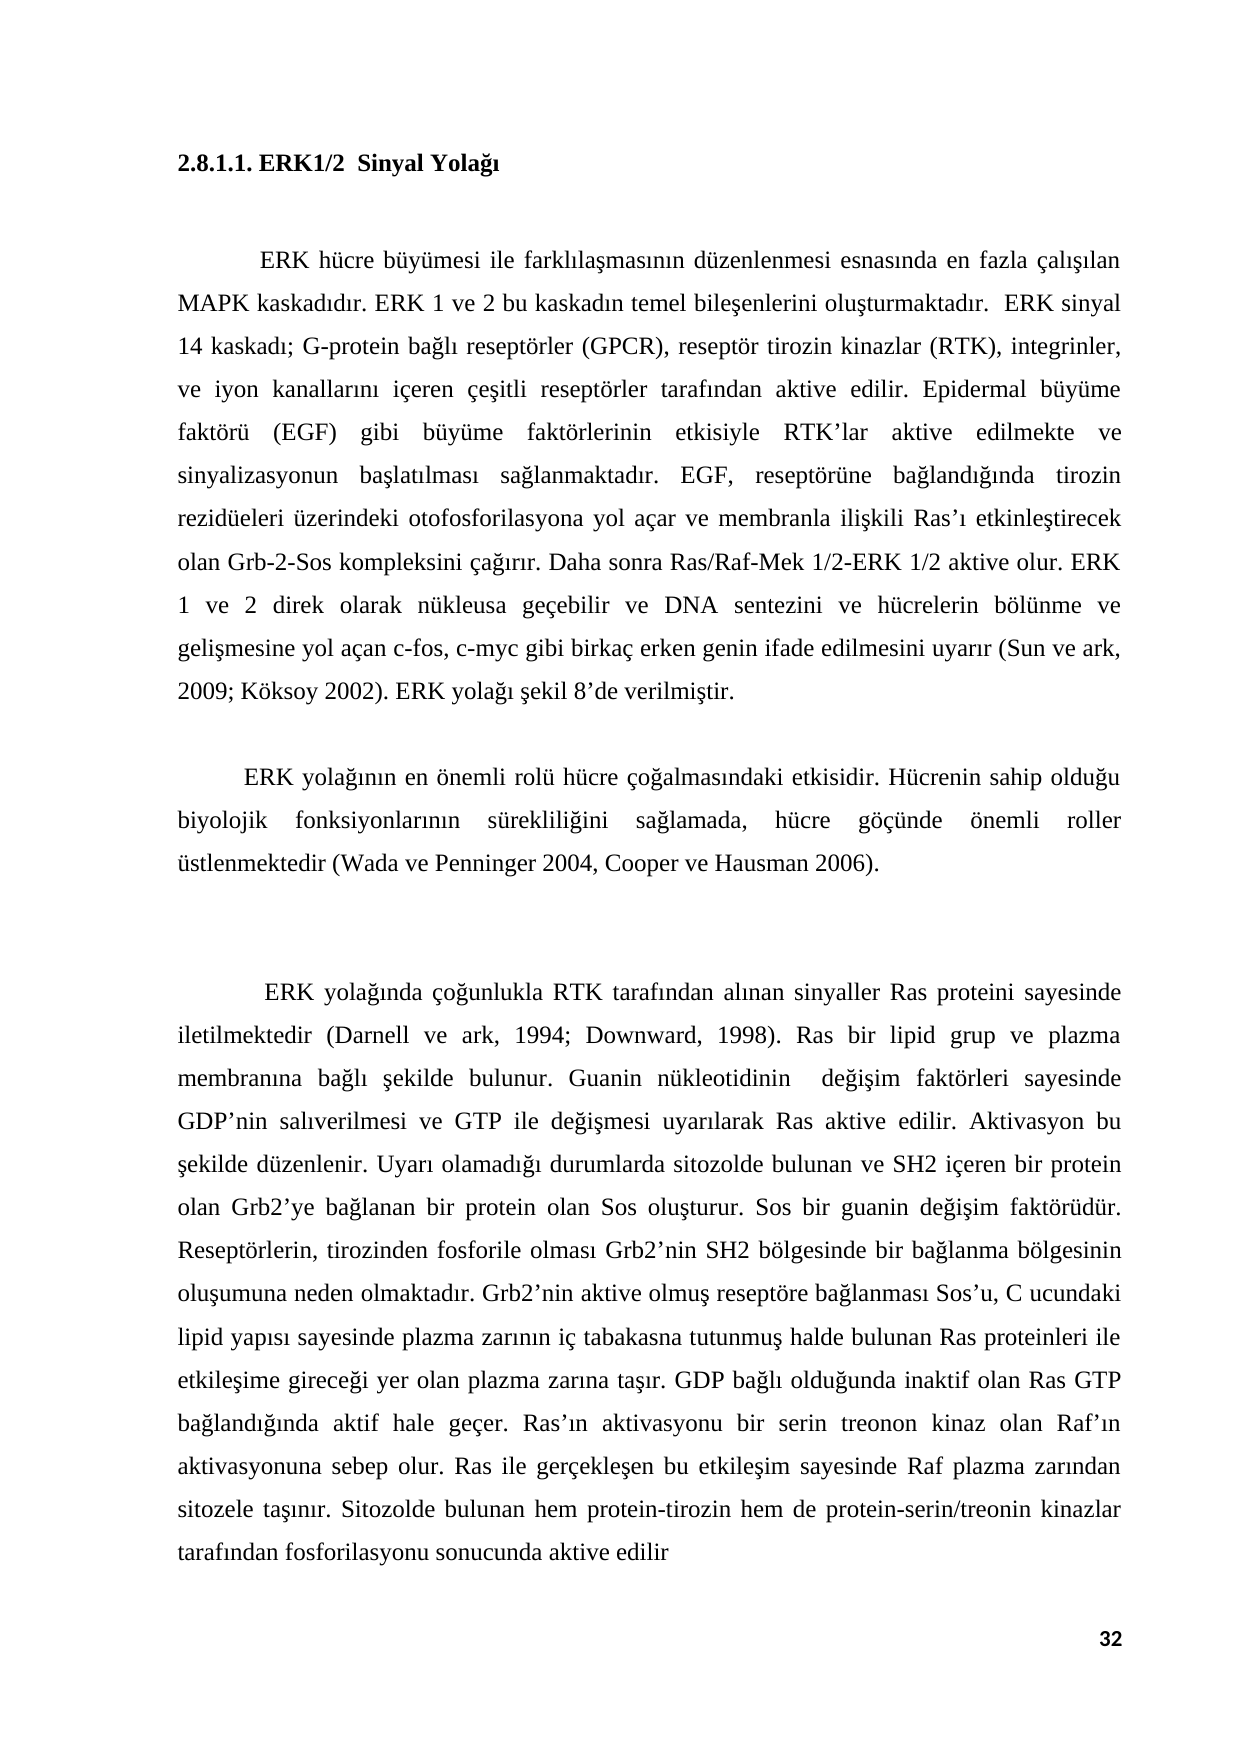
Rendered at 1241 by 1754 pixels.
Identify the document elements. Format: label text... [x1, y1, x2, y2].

text ERK yolağında çoğunlukla RTK tarafından alınan sinyaller Ras proteini sayesinde iletilmektedir (Darnell ve ark, 1994; Downward, 1998). Ras bir lipid grup ve plazma membranına bağlı şekilde bulunur. Guanin nükleotidinin değişim faktörleri sayesinde GDP’nin salıverilmesi ve GTP ile değişmesi uyarılarak Ras aktive edilir. Aktivasyon bu şekilde düzenlenir. Uyarı olamadığı durumlarda sitozolde bulunan ve SH2 içeren bir protein olan Grb2’ye bağlanan bir protein olan Sos oluşturur. Sos bir guanin değişim faktörüdür. Reseptörlerin, tirozinden fosforile olması Grb2’nin SH2 bölgesinde bir bağlanma bölgesinin oluşumuna neden olmaktadır. Grb2’nin aktive olmuş reseptöre bağlanması Sos’u, C ucundaki lipid yapısı sayesinde plazma zarının iç tabakasna tutunmuş halde bulunan Ras proteinleri ile etkileşime gireceği yer olan plazma zarına taşır. GDP bağlı olduğunda inaktif olan Ras GTP bağlandığında aktif hale geçer. Ras’ın aktivasyonu bir serin treonon kinaz olan Raf’ın aktivasyonuna sebep olur. Ras ile gerçekleşen bu etkileşim sayesinde Raf plazma zarından sitozele taşınır. Sitozolde bulunan hem protein-tirozin hem de protein-serin/treonin kinazlar tarafından fosforilasyonu sonucunda aktive edilir [177, 977, 1122, 1566]
text ERK hücre büyümesi ile farklılaşmasının düzenlenmesi esnasında en fazla çalışılan MAPK kaskadıdır. ERK 1 ve 2 bu kaskadın temel bileşenlerini oluşturmaktadır. ERK sinyal 14 kaskadı; G-protein bağlı reseptörler (GPCR), reseptör tirozin kinazlar (RTK), integrinler, ve iyon kanallarını içeren çeşitli reseptörler tarafından aktive edilir. Epidermal büyüme faktörü (EGF) gibi büyüme faktörlerinin etkisiyle RTK’lar aktive edilmekte ve sinyalizasyonun başlatılması sağlanmaktadır. EGF, reseptörüne bağlandığında tirozin rezidüeleri üzerindeki otofosforilasyona yol açar ve membranla ilişkili Ras’ı etkinleştirecek olan Grb-2-Sos kompleksini çağırır. Daha sonra Ras/Raf-Mek 1/2-ERK 1/2 aktive olur. ERK 1 ve 2 direk olarak nükleusa geçebilir ve DNA sentezini ve hücrelerin bölünme ve gelişmesine yol açan c-fos, c-myc gibi birkaç erken genin ifade edilmesini uyarır (Sun ve ark, 2009; Köksoy 2002). ERK yolağı şekil 8’de verilmiştir. [177, 245, 1122, 705]
text ERK yolağının en önemli rolü hücre çoğalmasındaki etkisidir. Hücrenin sahip olduğu biyolojik fonksiyonlarının sürekliliğini sağlamada, hücre göçünde önemli roller üstlenmektedir (Wada ve Penninger 2004, Cooper ve Hausman 2006). [177, 762, 1122, 877]
text 2.8.1.1. ERK1/2 Sinyal Yolağı [177, 148, 1122, 176]
